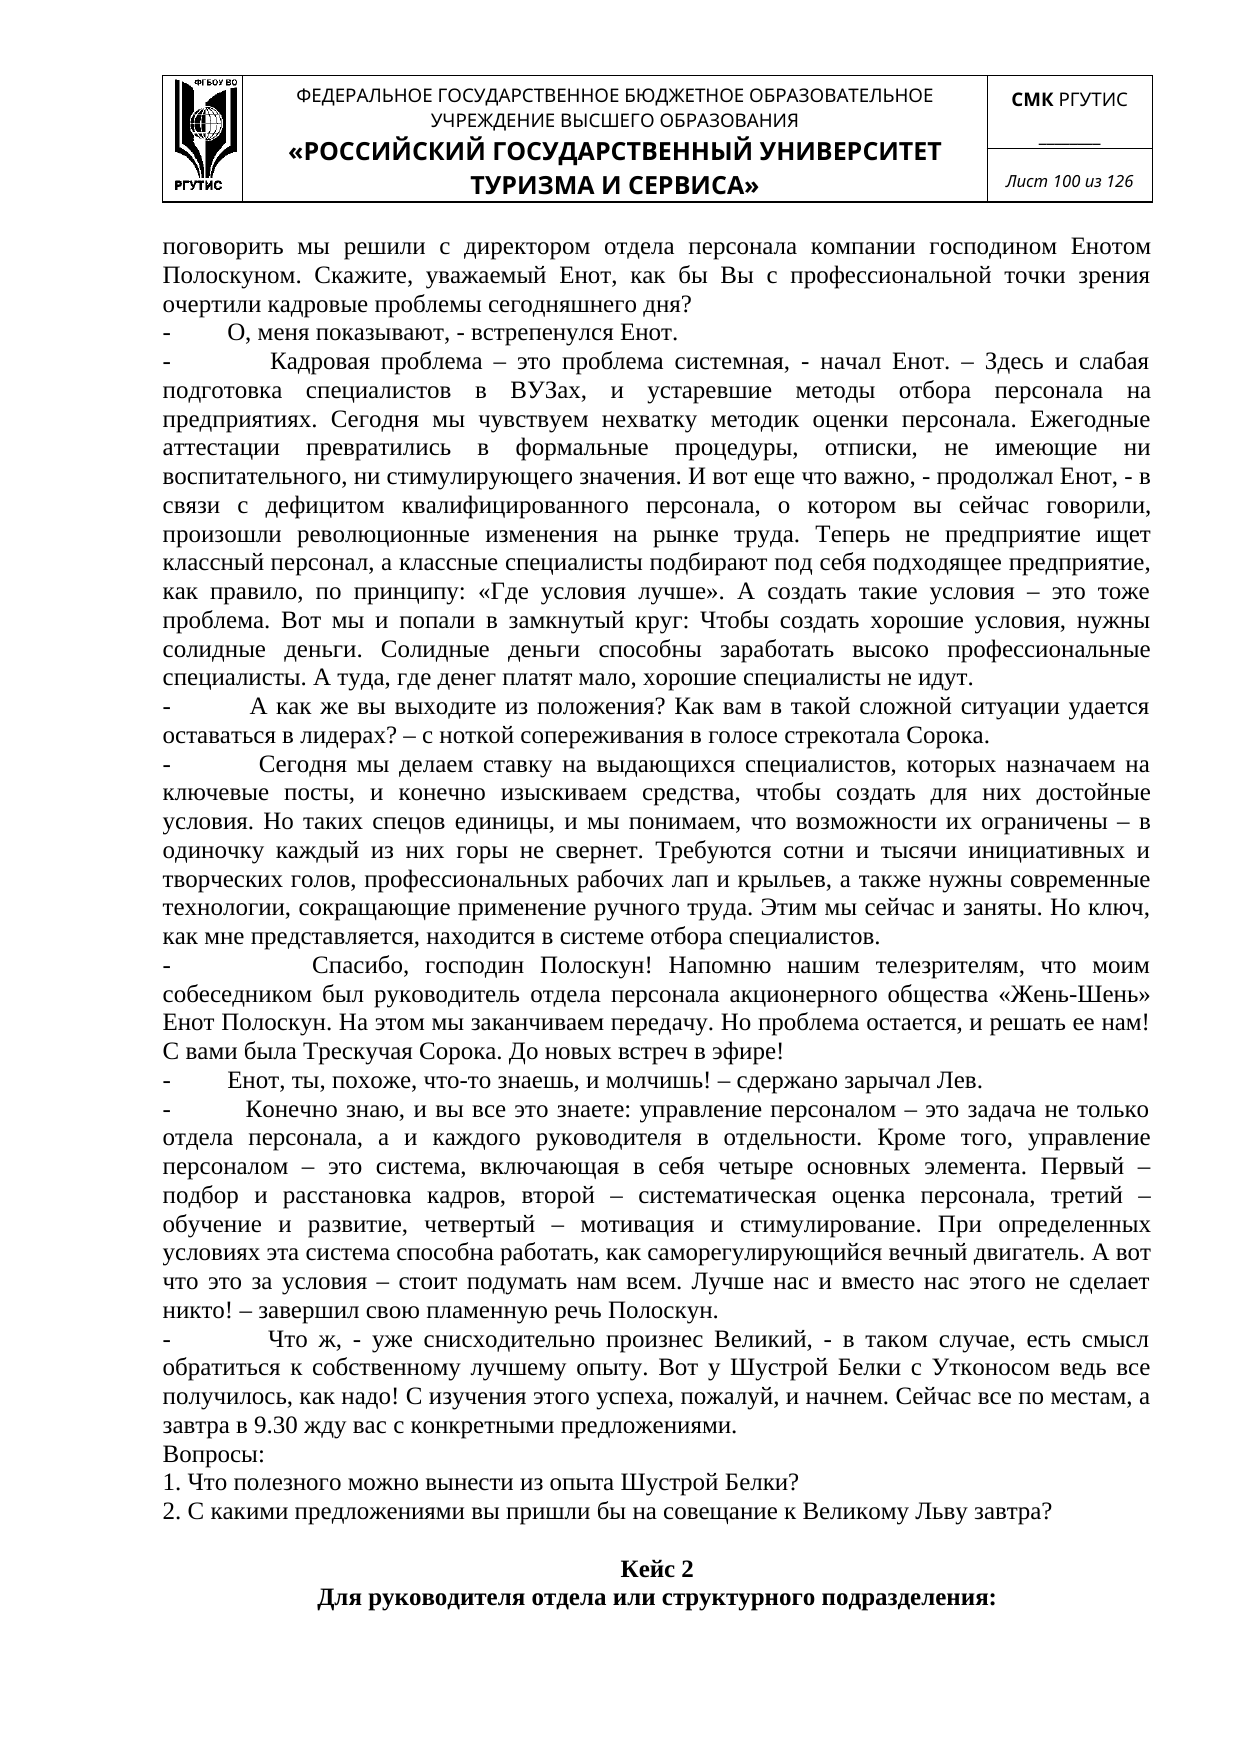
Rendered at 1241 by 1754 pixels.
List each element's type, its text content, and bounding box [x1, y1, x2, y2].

text - О, меня показывают, - встрепенулся Енот. [162, 317, 1152, 346]
text 2. С какими предложениями вы пришли бы на совещание к Великому Льву завтра? [162, 1496, 1152, 1525]
text - Сегодня мы делаем ставку на выдающихся специалистов, которых назначаем на ключевые посты, и конечно изыскиваем средства, чтобы создать для них достойные условия. Но таких спецов единицы, и мы понимаем, что возможности их ограничены – в одиночку каждый из них горы не свернет. Требуются сотни и тысячи инициативных и творческих голов, профессиональных рабочих лап и крыльев, а также нужны современные технологии, сокращающие применение ручного труда. Этим мы сейчас и заняты. Но ключ, как мне представляется, находится в системе отбора специалистов. [162, 749, 1152, 950]
text 1. Что полезного можно вынести из опыта Шустрой Белки? [162, 1467, 1152, 1496]
text - А как же вы выходите из положения? Как вам в такой сложной ситуации удается оставаться в лидерах? – с ноткой сопереживания в голосе стрекотала Сорока. [162, 691, 1152, 749]
text Для руководителя отдела или структурного подразделения: [162, 1582, 1152, 1611]
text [162, 231, 1152, 317]
text - Кадровая проблема – это проблема системная, - начал Енот. – Здесь и слабая подготовка специалистов в ВУЗах, и устаревшие методы отбора персонала на предприятиях. Сегодня мы чувствуем нехватку методик оценки персонала. Ежегодные аттестации превратились в формальные процедуры, отписки, не имеющие ни воспитательного, ни стимулирующего значения. И вот еще что важно, - продолжал Енот, - в связи с дефицитом квалифицированного персонала, о котором вы сейчас говорили, произошли революционные изменения на рынке труда. Теперь не предприятие ищет классный персонал, а классные специалисты подбирают под себя подходящее предприятие, как правило, по принципу: «Где условия лучше». А создать такие условия – это тоже проблема. Вот мы и попали в замкнутый круг: Чтобы создать хорошие условия, нужны солидные деньги. Солидные деньги способны заработать высоко профессиональные специалисты. А туда, где денег платят мало, хорошие специалисты не идут. [162, 346, 1152, 691]
text - Конечно знаю, и вы все это знаете: управление персоналом – это задача не только отдела персонала, а и каждого руководителя в отдельности. Кроме того, управление персоналом – это система, включающая в себя четыре основных элемента. Первый – подбор и расстановка кадров, второй – систематическая оценка персонала, третий – обучение и развитие, четвертый – мотивация и стимулирование. При определенных условиях эта система способна работать, как саморегулирующийся вечный двигатель. А вот что это за условия – стоит подумать нам всем. Лучше нас и вместо нас этого не сделает никто! – завершил свою пламенную речь Полоскун. [162, 1094, 1152, 1324]
text - Спасибо, господин Полоскун! Напомню нашим телезрителям, что моим собеседником был руководитель отдела персонала акционерного общества «Жень-Шень» Енот Полоскун. На этом мы заканчиваем передачу. Но проблема остается, и решать ее нам! С вами была Трескучая Сорока. До новых встреч в эфире! [162, 950, 1152, 1065]
text Вопросы: [162, 1439, 1152, 1467]
text - Что ж, - уже снисходительно произнес Великий, - в таком случае, есть смысл обратиться к собственному лучшему опыту. Вот у Шустрой Белки с Утконосом ведь все получилось, как надо! С изучения этого успеха, пожалуй, и начнем. Сейчас все по местам, а завтра в 9.30 жду вас с конкретными предложениями. [162, 1324, 1152, 1439]
text - Енот, ты, похоже, что-то знаешь, и молчишь! – сдержано зарычал Лев. [162, 1065, 1152, 1094]
text Кейс 2 [162, 1554, 1152, 1582]
